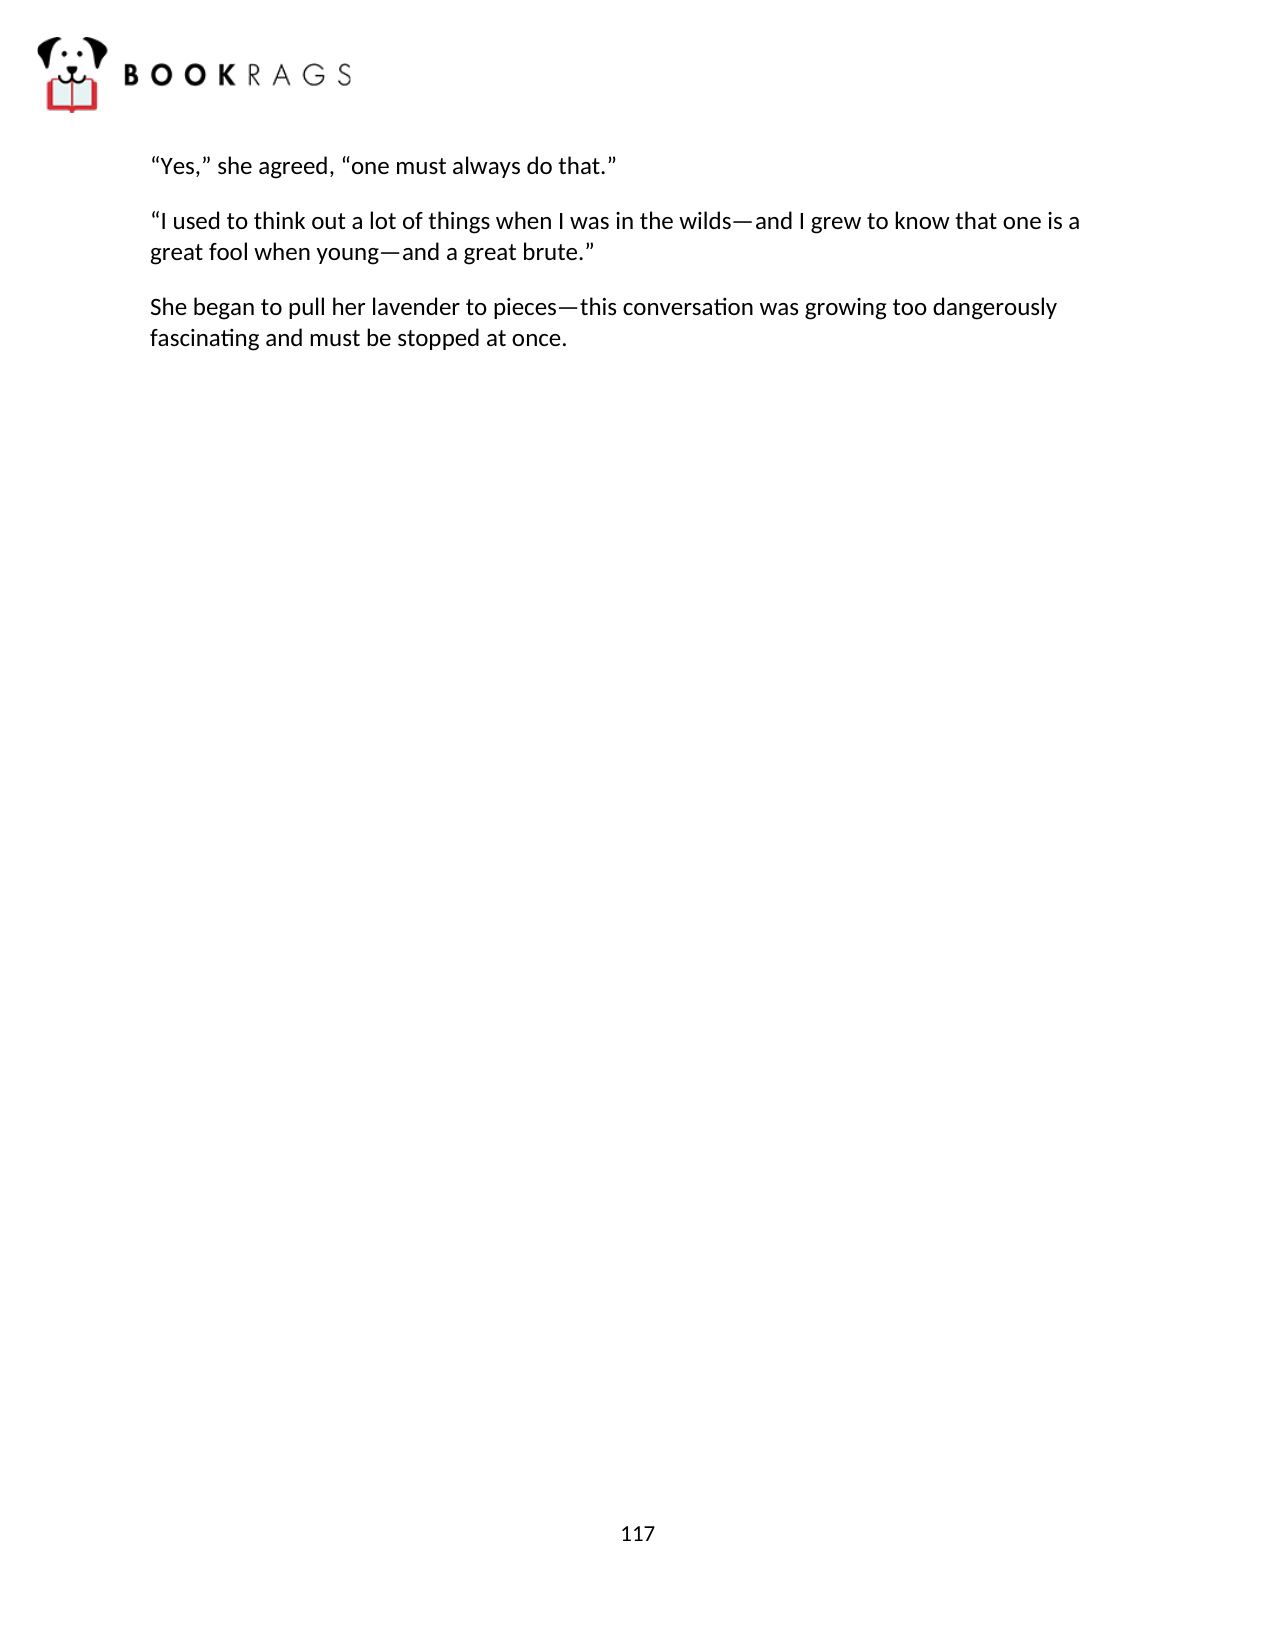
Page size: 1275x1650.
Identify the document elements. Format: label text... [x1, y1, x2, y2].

text She began to pull her lavender to pieces—­this conversation was growing too dangerously fascinating and must be stopped at once. [150, 292, 1125, 353]
text “Yes,” she agreed, “one must always do that.” [150, 150, 1125, 181]
picture [37, 37, 351, 113]
text “I used to think out a lot of things when I was in the wilds—­and I grew to know that one is a great fool when young—­and a great brute.” [150, 206, 1125, 267]
